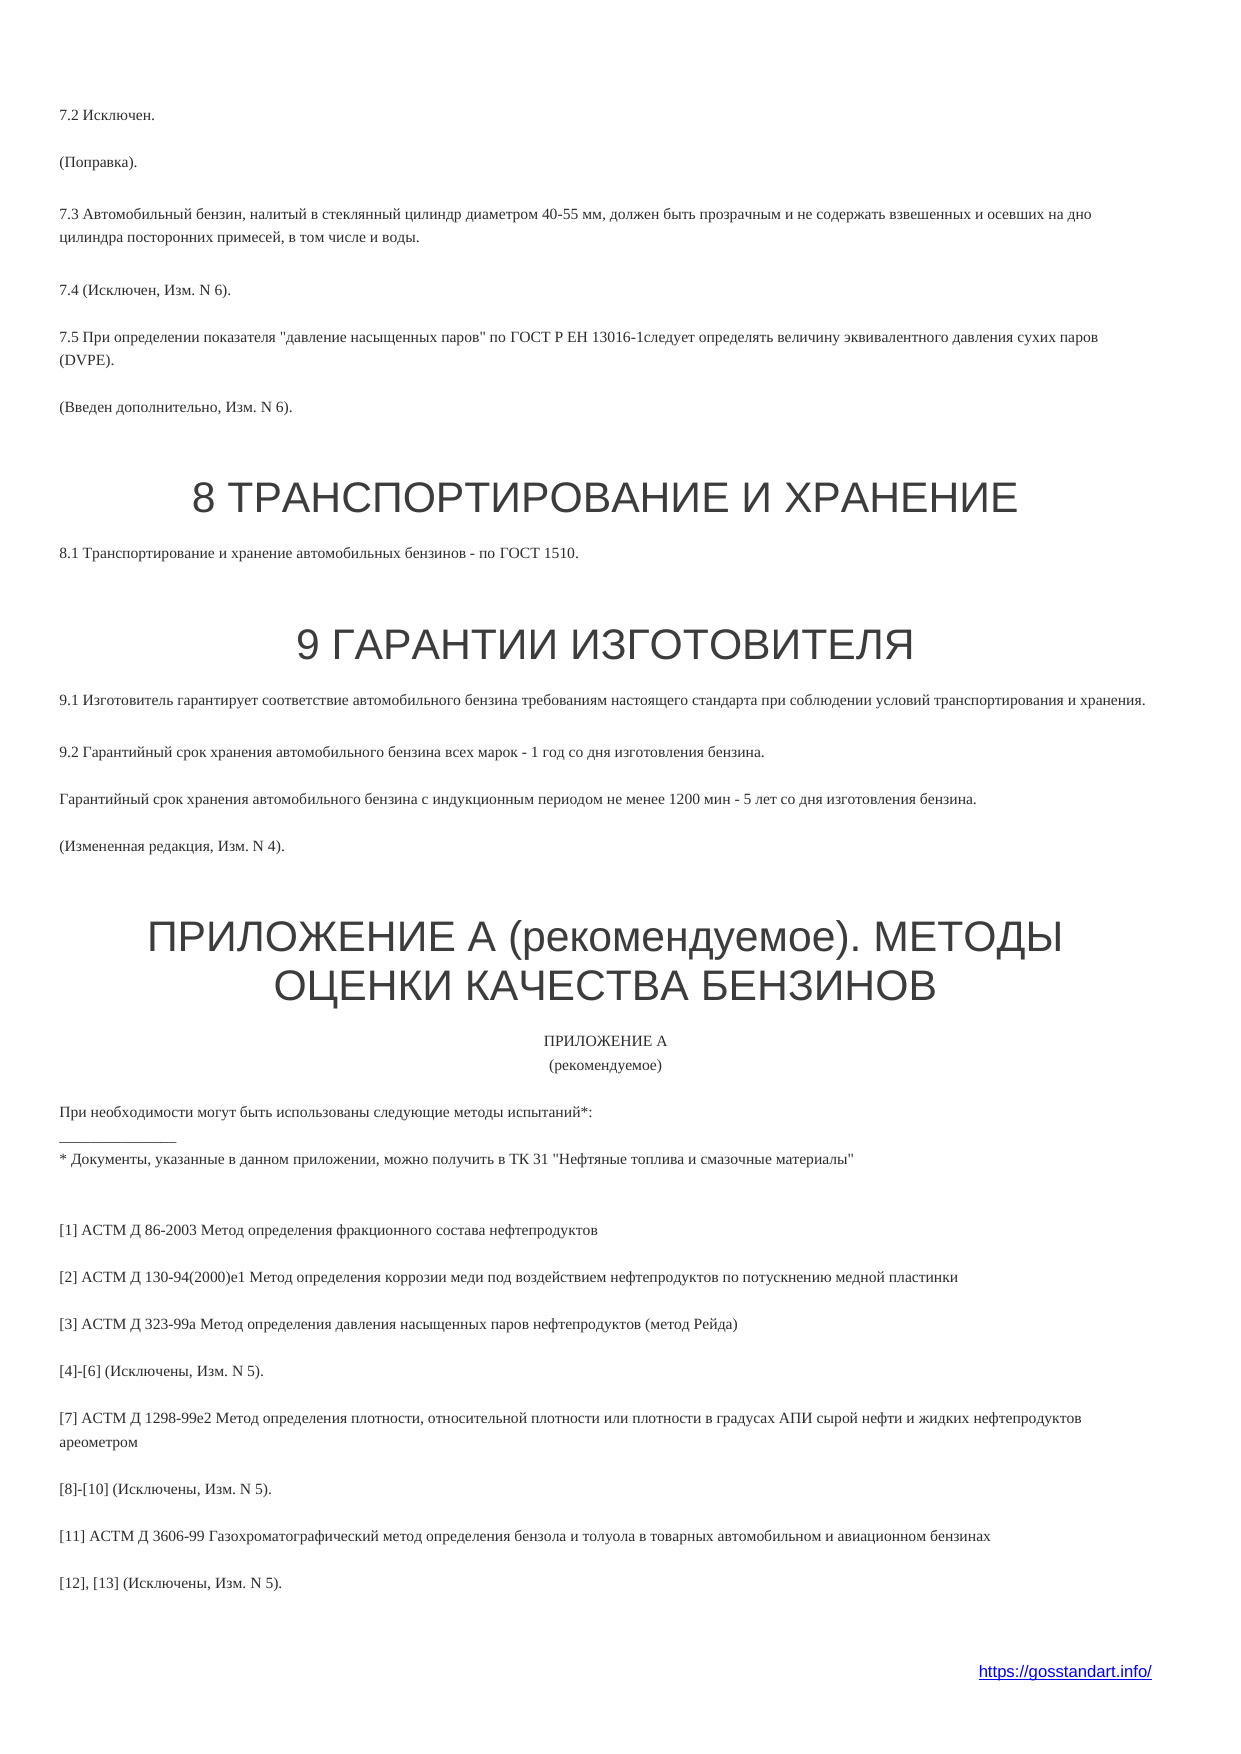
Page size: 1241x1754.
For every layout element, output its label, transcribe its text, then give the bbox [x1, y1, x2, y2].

text 7.3 Автомобильный бензин, налитый в стеклянный цилиндр диаметром 40-55 мм, должен быть прозрачным и не содержать взвешенных и осевших на дно цилиндра посторонних примесей, в том числе и воды. [59, 199, 1152, 275]
text 9.1 Изготовитель гарантирует соответствие автомобильного бензина требованиям настоящего стандарта при соблюдении условий транспортирования и хранения. [59, 685, 1152, 737]
subtitle 8 ТРАНСПОРТИРОВАНИЕ И ХРАНЕНИЕ [59, 473, 1152, 522]
text 7.2 Исключен. (Поправка). [59, 100, 1152, 199]
text 7.4 (Исключен, Изм. N 6). 7.5 При определении показателя "давление насыщенных паров" по ГОСТ Р ЕН 13016-1следует определять величину эквивалентного давления сухих паров (DVPE). (Введен дополнительно, Изм. N 6). [59, 275, 1152, 445]
text 9.2 Гарантийный срок хранения автомобильного бензина всех марок - 1 год со дня изготовления бензина. Гарантийный срок хранения автомобильного бензина с индукционным периодом не менее 1200 мин - 5 лет со дня изготовления бензина. (Измененная редакция, Изм. N 4). [59, 737, 1152, 884]
text 8.1 Транспортирование и хранение автомобильных бензинов - по ГОСТ 1510. [59, 539, 1152, 591]
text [59, 1074, 1152, 1615]
subtitle ПРИЛОЖЕНИЕ А (рекомендуемое). МЕТОДЫ ОЦЕНКИ КАЧЕСТВА БЕНЗИНОВ [59, 912, 1152, 1010]
subtitle 9 ГАРАНТИИ ИЗГОТОВИТЕЛЯ [59, 619, 1152, 668]
text ПРИЛОЖЕНИЕ А (рекомендуемое) [59, 1027, 1152, 1074]
